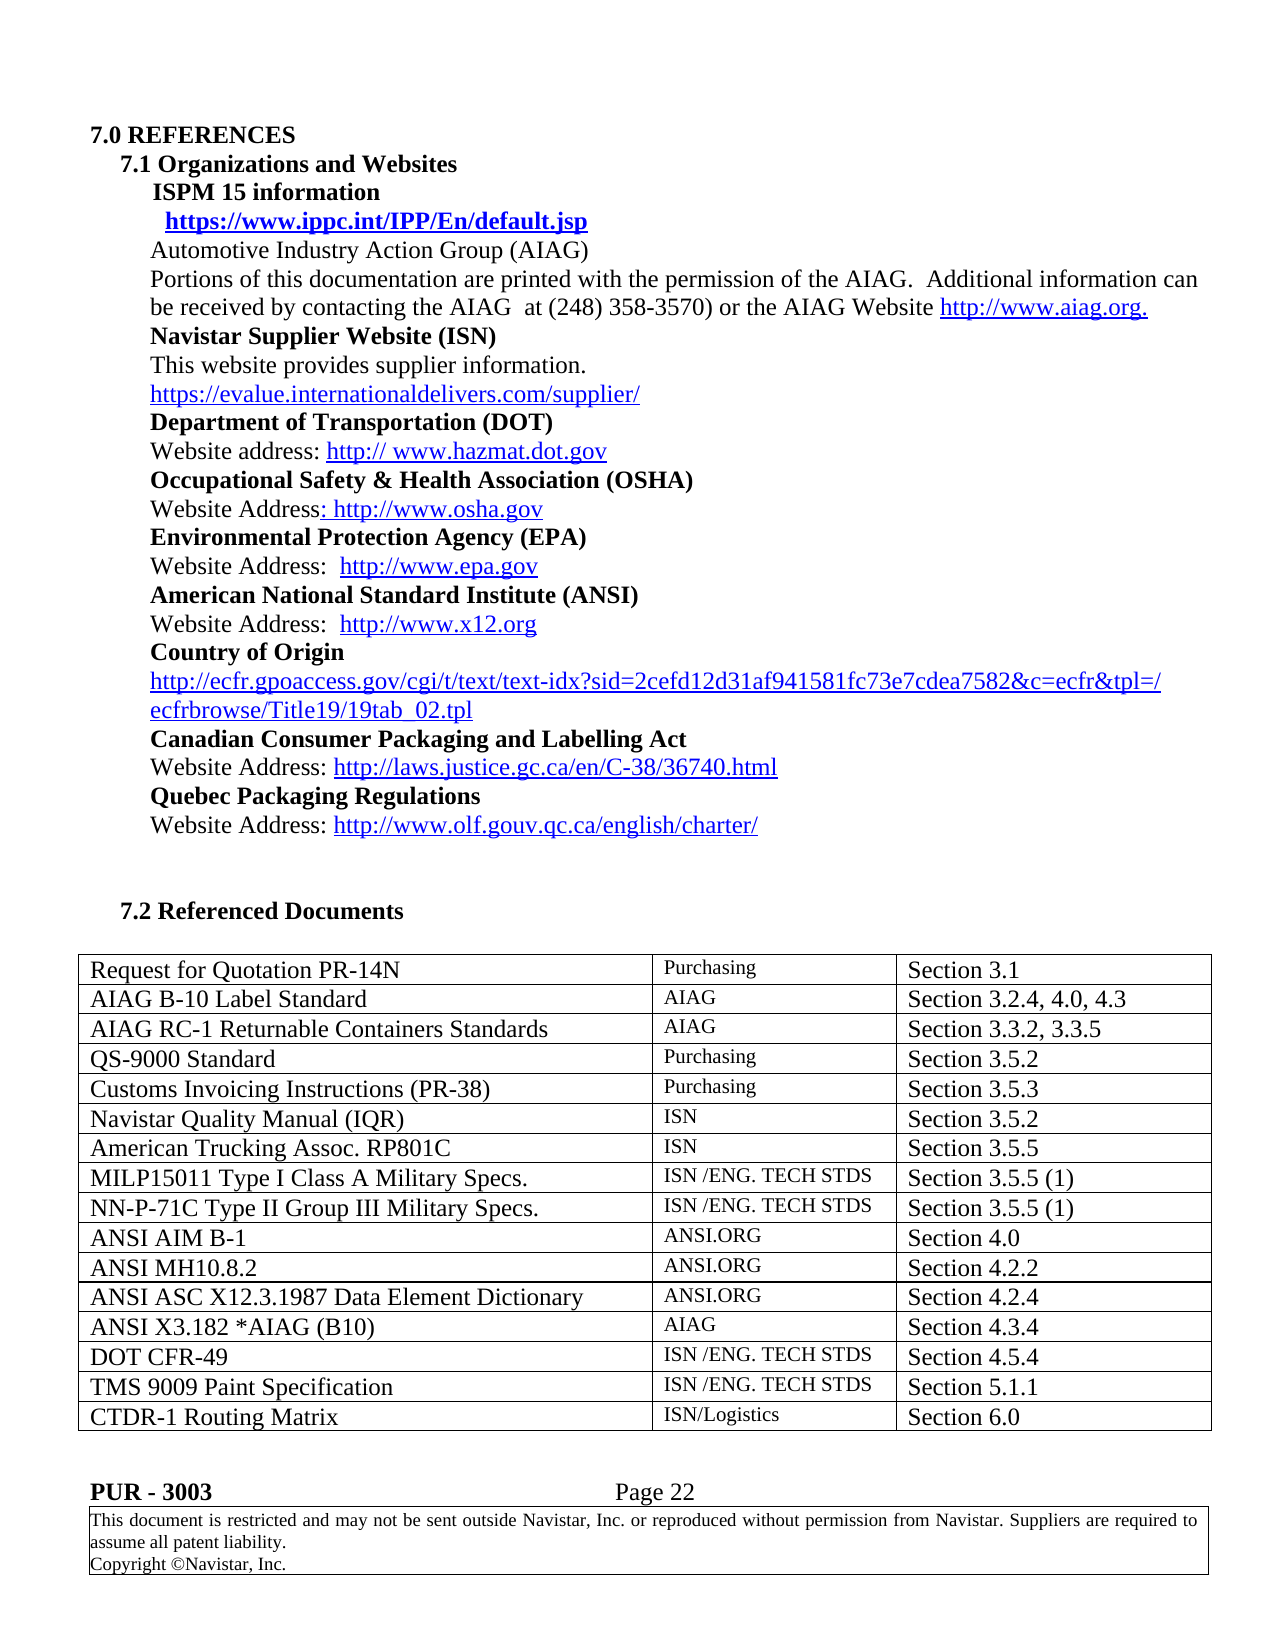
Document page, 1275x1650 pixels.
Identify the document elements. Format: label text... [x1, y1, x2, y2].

table_cell Section 3.5.3 [897, 1074, 1211, 1103]
subtitle Department of Transportation (DOT) [150, 407, 1200, 436]
table_cell ISN [653, 1134, 896, 1162]
table_cell Purchasing [653, 1074, 896, 1103]
subtitle Navistar Supplier Website (ISN) [150, 321, 1200, 350]
table_cell QS-9000 Standard [79, 1044, 652, 1073]
text Portions of this documentation are printed with the permission of the AIAG. Additional information can be received by contacting the AIAG at (248) 358-3570) or the AIAG Website http://www.aiag.org. [150, 264, 1200, 321]
table_cell Section 5.1.1 [897, 1372, 1211, 1401]
table_cell ISN /ENG. TECH STDS [653, 1163, 896, 1192]
table_cell DOT CFR-49 [79, 1342, 652, 1371]
text Website Address: http://www.x12.org [150, 609, 1200, 637]
text This website provides supplier information. [150, 350, 1200, 379]
subtitle American National Standard Institute (ANSI) [150, 580, 1200, 609]
text Website Address: http://laws.justice.gc.ca/en/C-38/36740.html [150, 752, 1200, 781]
table_cell Section 4.3.4 [897, 1312, 1211, 1341]
table_cell Section 3.5.5 [897, 1134, 1211, 1162]
table_cell AIAG [653, 985, 896, 1013]
table_cell TMS 9009 Paint Specification [79, 1372, 652, 1401]
table_cell ANSI ASC X12.3.1987 Data Element Dictionary [79, 1283, 652, 1311]
table_cell Section 4.2.2 [897, 1253, 1211, 1281]
subtitle 7.0 REFERENCES [90, 120, 1200, 149]
table_cell Section 6.0 [897, 1402, 1211, 1430]
table_cell ISN [653, 1104, 896, 1132]
subtitle Occupational Safety & Health Association (OSHA) [150, 465, 1200, 494]
text Country of Origin [150, 637, 1200, 666]
table_cell American Trucking Assoc. RP801C [79, 1134, 652, 1162]
table_cell MILP15011 Type I Class A Military Specs. [79, 1163, 652, 1192]
text ISPM 15 information [90, 177, 1200, 206]
text https://evalue.internationaldelivers.com/supplier/ [150, 379, 1200, 407]
table_cell AIAG RC-1 Returnable Containers Standards [79, 1014, 652, 1043]
subtitle 7.2 Referenced Documents [120, 896, 1200, 925]
table_cell NN-P-71C Type II Group III Military Specs. [79, 1193, 652, 1222]
table_header Purchasing [653, 955, 896, 983]
table_cell ISN /ENG. TECH STDS [653, 1193, 896, 1222]
table_cell Purchasing [653, 1044, 896, 1073]
table_cell ANSI.ORG [653, 1283, 896, 1311]
table_cell Navistar Quality Manual (IQR) [79, 1104, 652, 1132]
table_cell Section 4.5.4 [897, 1342, 1211, 1371]
table_cell ANSI AIM B-1 [79, 1223, 652, 1252]
table_cell ANSI.ORG [653, 1253, 896, 1281]
text Website address: http:// www.hazmat.dot.gov [150, 436, 1200, 465]
text Website Address: http://www.osha.gov [150, 494, 1200, 522]
table_cell ANSI MH10.8.2 [79, 1253, 652, 1281]
text Automotive Industry Action Group (AIAG) [90, 235, 1200, 264]
text http://ecfr.gpoaccess.gov/cgi/t/text/text-idx?sid=2cefd12d31af941581fc73e7cdea7582&c=ecfr&tpl=/ecfrbrowse/Title19/19tab_02.tpl [150, 666, 1200, 724]
table_cell CTDR-1 Routing Matrix [79, 1402, 652, 1430]
text Packaging Regulations [150, 781, 1200, 810]
table_cell AIAG [653, 1014, 896, 1043]
table_cell Section 3.5.2 [897, 1104, 1211, 1132]
table_header Request for Quotation PR-14N [79, 955, 652, 983]
table_cell Section 4.0 [897, 1223, 1211, 1252]
text Website Address: http://www.olf.gouv.qc.ca/english/charter/ [150, 810, 1200, 839]
table_cell Section 4.2.4 [897, 1283, 1211, 1311]
table_cell AIAG B-10 Label Standard [79, 985, 652, 1013]
table_cell Section 3.5.5 (1) [897, 1163, 1211, 1192]
table_header Section 3.1 [897, 955, 1211, 983]
text https://www.ippc.int/IPP/En/default.jsp [90, 206, 1200, 235]
table_cell Section 3.5.2 [897, 1044, 1211, 1073]
table_cell ISN/Logistics [653, 1402, 896, 1430]
text Canadian Consumer Packaging and Labelling Act [150, 724, 1200, 752]
table_cell Section 3.2.4, 4.0, 4.3 [897, 985, 1211, 1013]
table_cell ISN /ENG. TECH STDS [653, 1342, 896, 1371]
text Website Address: http://www.epa.gov [150, 551, 1200, 580]
table_cell Section 3.5.5 (1) [897, 1193, 1211, 1222]
table_cell AIAG [653, 1312, 896, 1341]
table_cell ANSI.ORG [653, 1223, 896, 1252]
subtitle Environmental Protection Agency (EPA) [150, 522, 1200, 551]
table_cell Customs Invoicing Instructions (PR-38) [79, 1074, 652, 1103]
table_cell ISN /ENG. TECH STDS [653, 1372, 896, 1401]
table_cell ANSI X3.182 *AIAG (B10) [79, 1312, 652, 1341]
subtitle 7.1 Organizations and Websites [120, 149, 1200, 177]
table_cell Section 3.3.2, 3.3.5 [897, 1014, 1211, 1043]
